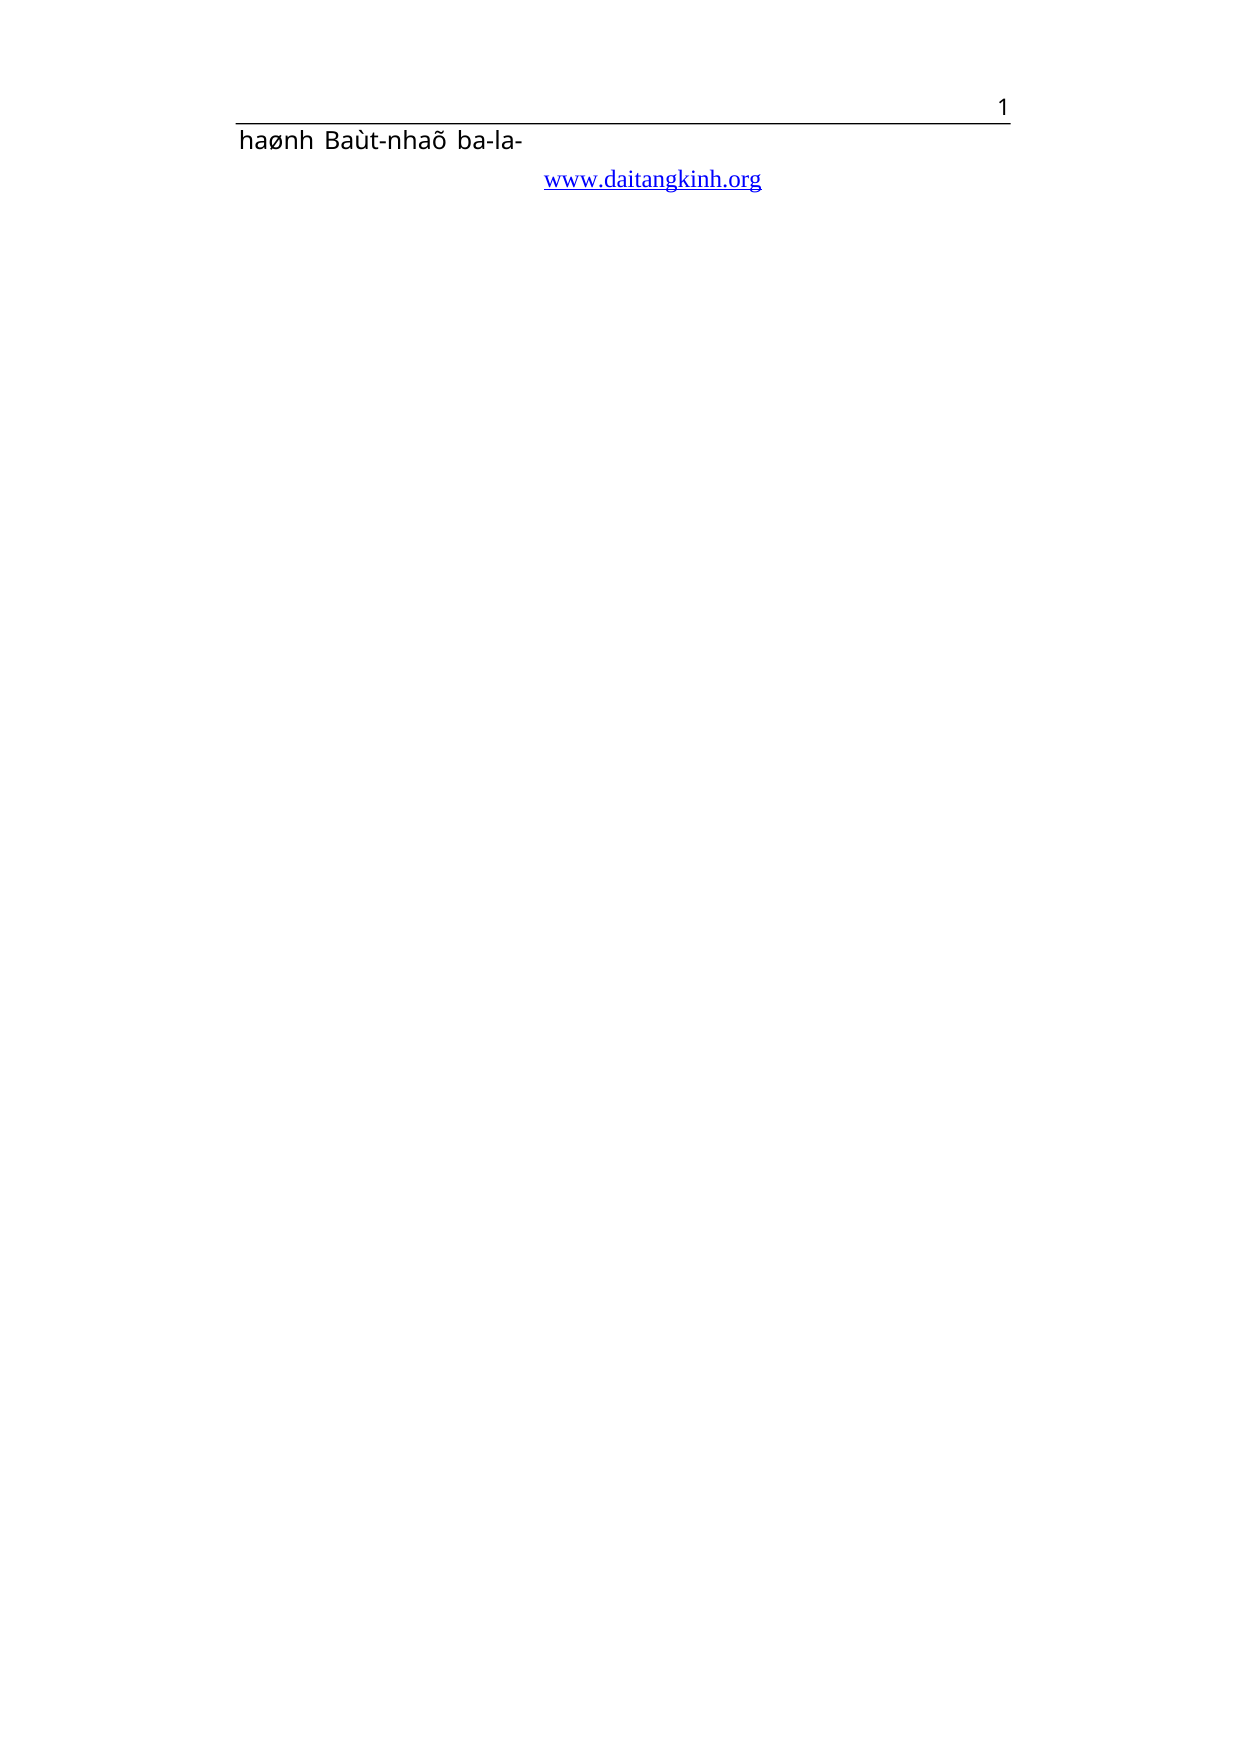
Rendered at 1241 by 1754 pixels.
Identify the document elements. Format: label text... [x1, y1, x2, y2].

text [239, 123, 1008, 156]
text www.daitangkinh.org [542, 164, 763, 193]
